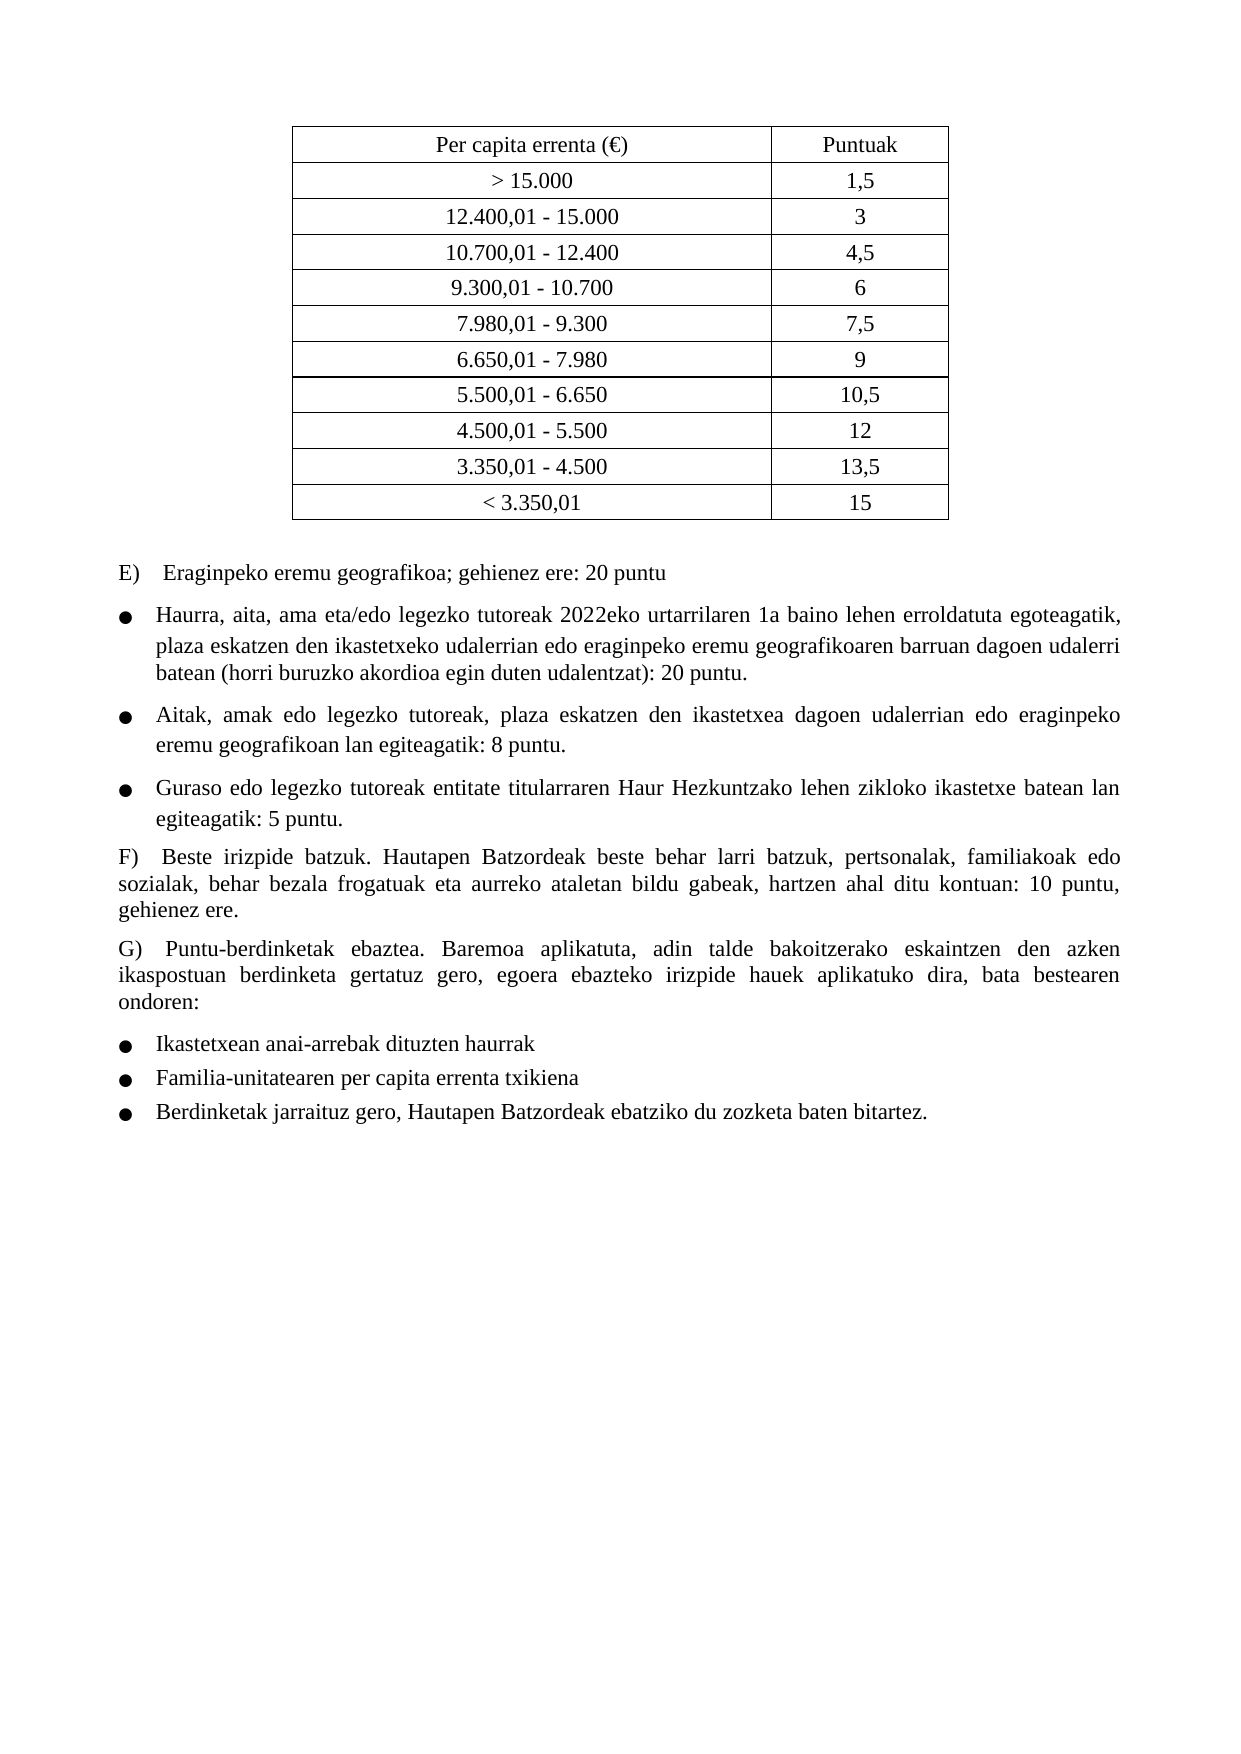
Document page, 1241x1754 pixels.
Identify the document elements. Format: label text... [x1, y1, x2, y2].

table_cell 3.350,01 - 4.500 [293, 449, 771, 483]
table_cell 5.500,01 - 6.650 [293, 378, 771, 412]
list Ikastetxean anai-arrebak dituzten haurrak [118, 1027, 1122, 1061]
table_cell 15 [772, 485, 948, 519]
table_cell 1,5 [772, 163, 948, 198]
table_cell < 3.350,01 [293, 485, 771, 519]
table_cell 4.500,01 - 5.500 [293, 413, 771, 448]
list Haurra, aita, ama eta/edo legezko tutoreak 2022eko urtarrilaren 1a baino lehen erroldatuta egoteagatik, plaza eskatzen den ikastetxeko udalerrian edo eraginpeko eremu geografikoaren barruan dagoen udalerri batean (horri buruzko akordioa egin duten udalentzat): 20 puntu. [118, 598, 1122, 685]
table_cell > 15.000 [293, 163, 771, 198]
table_cell 6.650,01 - 7.980 [293, 342, 771, 376]
table_cell 12.400,01 - 15.000 [293, 199, 771, 233]
table_cell 10.700,01 - 12.400 [293, 235, 771, 269]
list Aitak, amak edo legezko tutoreak, plaza eskatzen den ikastetxea dagoen udalerrian edo eraginpeko eremu geografikoan lan egiteagatik: 8 puntu. [118, 697, 1122, 758]
table_cell 10,5 [772, 378, 948, 412]
table_header Per capita errenta (€) [293, 127, 771, 162]
table_cell 12 [772, 413, 948, 448]
text G) Puntu-berdinketak ebaztea. Baremoa aplikatuta, adin talde bakoitzerako eskaintzen den azken ikaspostuan berdinketa gertatuz gero, egoera ebazteko irizpide hauek aplikatuko dira, bata bestearen ondoren: [118, 935, 1122, 1014]
table_cell 4,5 [772, 235, 948, 269]
table_cell 3 [772, 199, 948, 233]
table_header Puntuak [772, 127, 948, 162]
table_cell 7.980,01 - 9.300 [293, 306, 771, 341]
text F) Beste irizpide batzuk. Hautapen Batzordeak beste behar larri batzuk, pertsonalak, familiakoak edo sozialak, behar bezala frogatuak eta aurreko ataletan bildu gabeak, hartzen ahal ditu kontuan: 10 puntu, gehienez ere. [118, 843, 1122, 922]
text E) Eraginpeko eremu geografikoa; gehienez ere: 20 puntu [118, 559, 1122, 586]
table_cell 9 [772, 342, 948, 376]
table_cell 6 [772, 270, 948, 305]
table_cell 13,5 [772, 449, 948, 483]
table_cell 9.300,01 - 10.700 [293, 270, 771, 305]
list Guraso edo legezko tutoreak entitate titularraren Haur Hezkuntzako lehen zikloko ikastetxe batean lan egiteagatik: 5 puntu. [118, 770, 1122, 831]
table_cell 7,5 [772, 306, 948, 341]
list Berdinketak jarraituz gero, Hautapen Batzordeak ebatziko du zozketa baten bitartez. [118, 1095, 1122, 1129]
list Familia-unitatearen per capita errenta txikiena [118, 1061, 1122, 1095]
